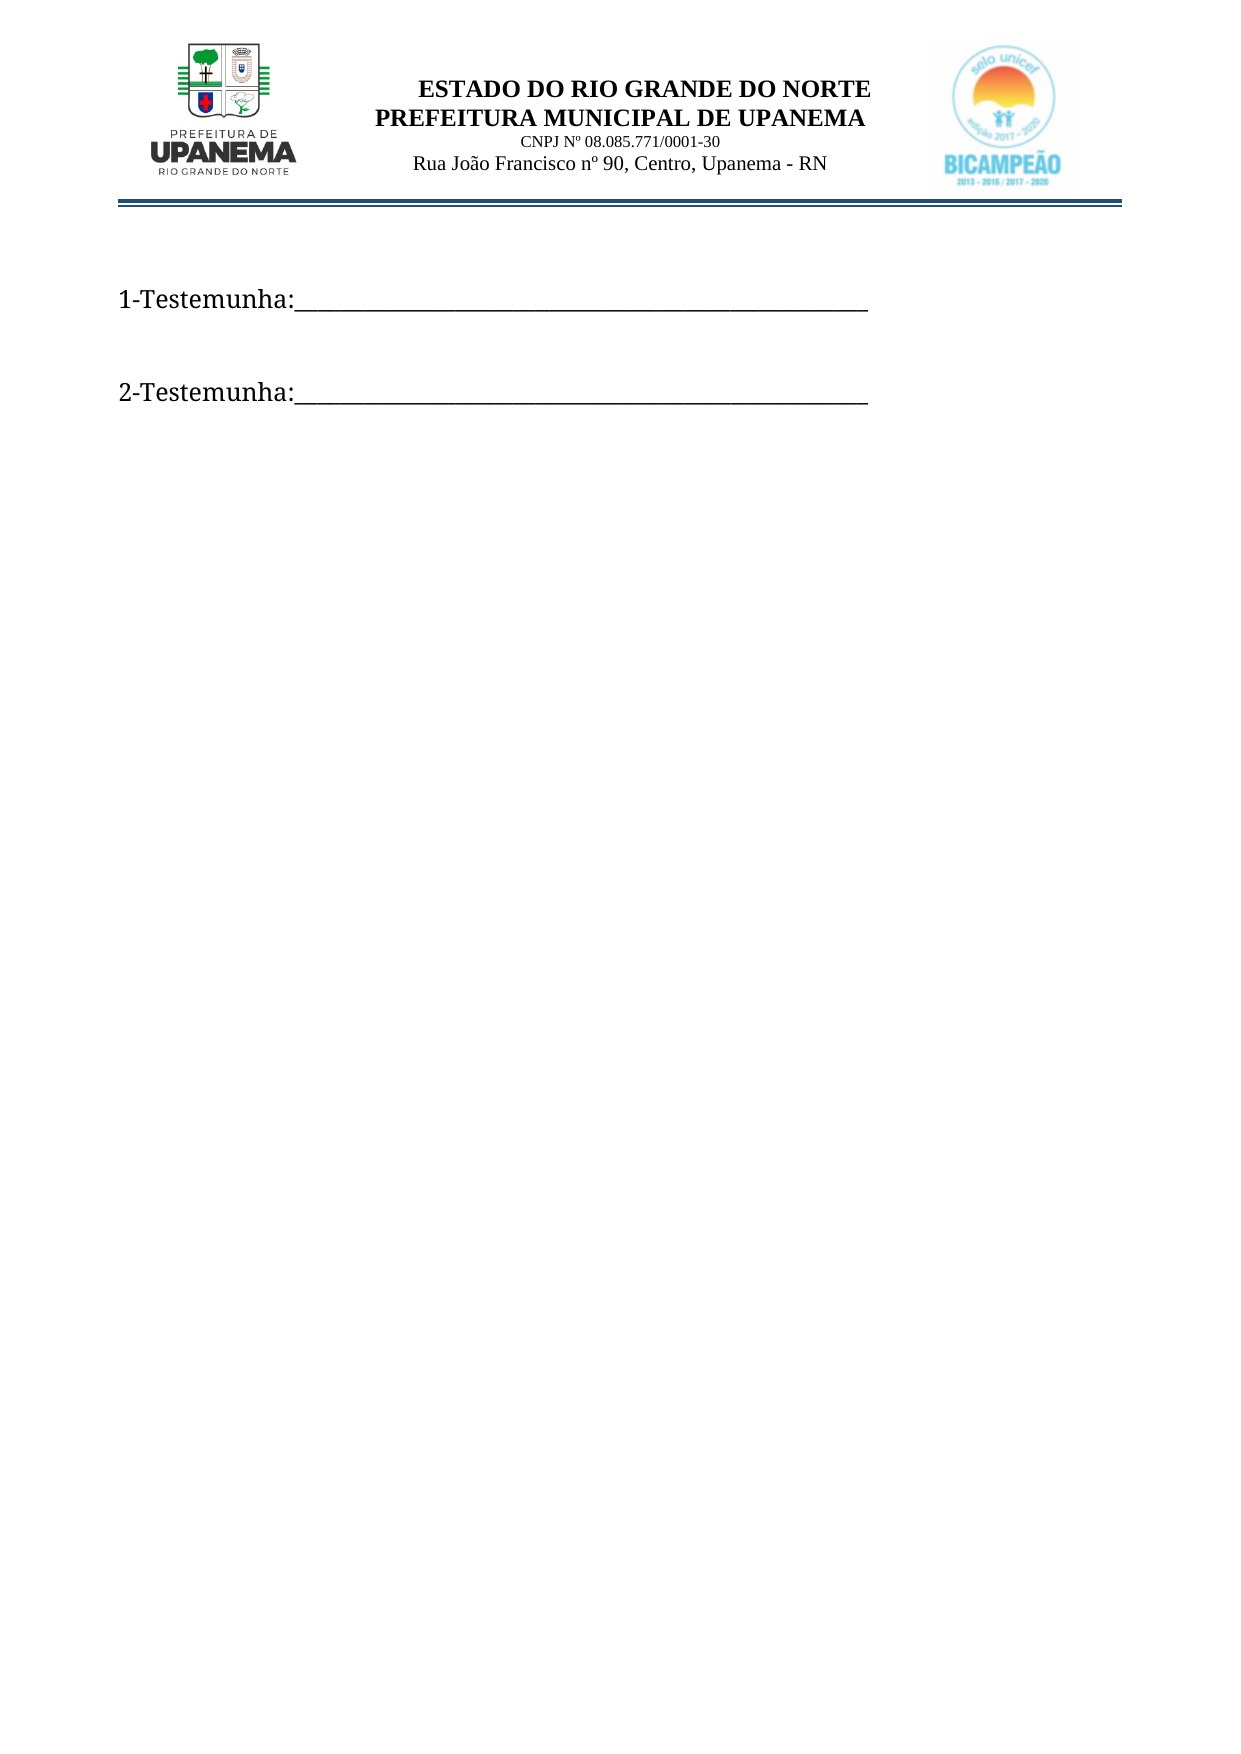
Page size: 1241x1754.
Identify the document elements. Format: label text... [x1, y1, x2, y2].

picture [125, 38, 322, 189]
text 1-Testemunha:__________________________________________________ [118, 282, 1122, 316]
text 2-Testemunha:__________________________________________________ [118, 375, 1122, 409]
